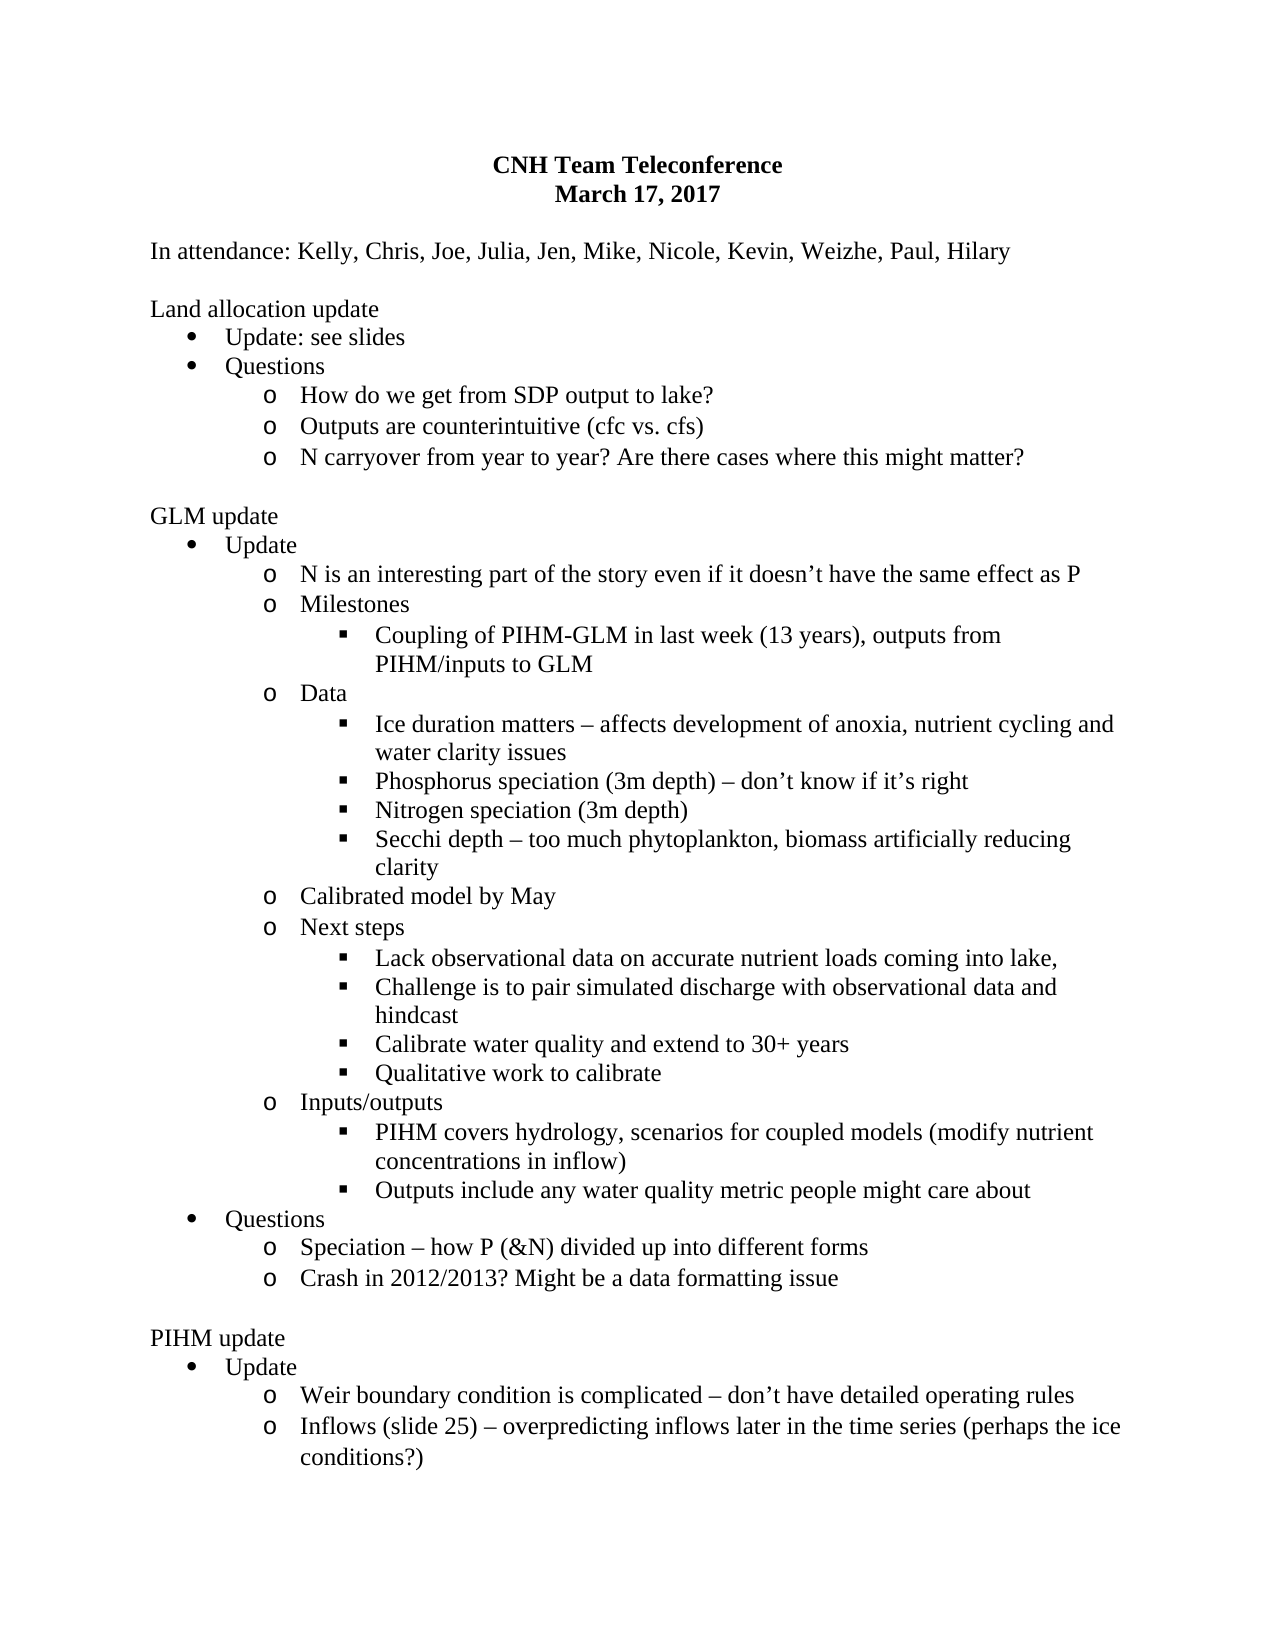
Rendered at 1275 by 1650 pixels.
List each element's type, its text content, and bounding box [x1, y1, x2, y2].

list Inputs/outputs [262, 1087, 1125, 1117]
list Challenge is to pair simulated discharge with observational data and hindcast [337, 972, 1125, 1029]
list Outputs include any water quality metric people might care about [337, 1175, 1125, 1204]
list N carryover from year to year? Are there cases where this might matter? [262, 442, 1125, 472]
text Land allocation update [150, 294, 1125, 322]
list Crash in 2012/2013? Might be a data formatting issue [262, 1263, 1125, 1294]
list Nitrogen speciation (3m depth) [337, 795, 1125, 824]
list N is an interesting part of the story even if it doesn’t have the same effect as P [262, 559, 1125, 589]
text CNH Team Teleconference [150, 150, 1125, 179]
list Next steps [262, 912, 1125, 943]
list Lack observational data on accurate nutrient loads coming into lake, [337, 943, 1125, 972]
list Secchi depth – too much phytoplankton, biomass artificially reducing clarity [337, 824, 1125, 881]
list Data [262, 678, 1125, 709]
text March 17, 2017 [150, 179, 1125, 207]
list Qualitative work to calibrate [337, 1058, 1125, 1087]
list Update [187, 530, 1125, 559]
text PIHM update [150, 1323, 1125, 1352]
text GLM update [150, 501, 1125, 530]
list Outputs are counterintuitive (cfc vs. cfs) [262, 411, 1125, 442]
list Questions [187, 351, 1125, 380]
list Milestones [262, 589, 1125, 620]
list Questions [187, 1204, 1125, 1232]
list Phosphorus speciation (3m depth) – don’t know if it’s right [337, 766, 1125, 795]
list Calibrate water quality and extend to 30+ years [337, 1029, 1125, 1058]
list Calibrated model by May [262, 881, 1125, 912]
list Inflows (slide 25) – overpredicting inflows later in the time series (perhaps the ice conditions?) [262, 1411, 1125, 1471]
list Coupling of PIHM-GLM in last week (13 years), outputs from PIHM/inputs to GLM [337, 620, 1125, 678]
list Weir boundary condition is complicated – don’t have detailed operating rules [262, 1380, 1125, 1411]
list How do we get from SDP output to lake? [262, 380, 1125, 411]
list Speciation – how P (&N) divided up into different forms [262, 1232, 1125, 1263]
list Ice duration matters – affects development of anoxia, nutrient cycling and water clarity issues [337, 709, 1125, 766]
list Update [187, 1352, 1125, 1380]
list Update: see slides [187, 322, 1125, 351]
list PIHM covers hydrology, scenarios for coupled models (modify nutrient concentrations in inflow) [337, 1117, 1125, 1175]
text In attendance: Kelly, Chris, Joe, Julia, Jen, Mike, Nicole, Kevin, Weizhe, Paul, Hilary [150, 236, 1125, 265]
